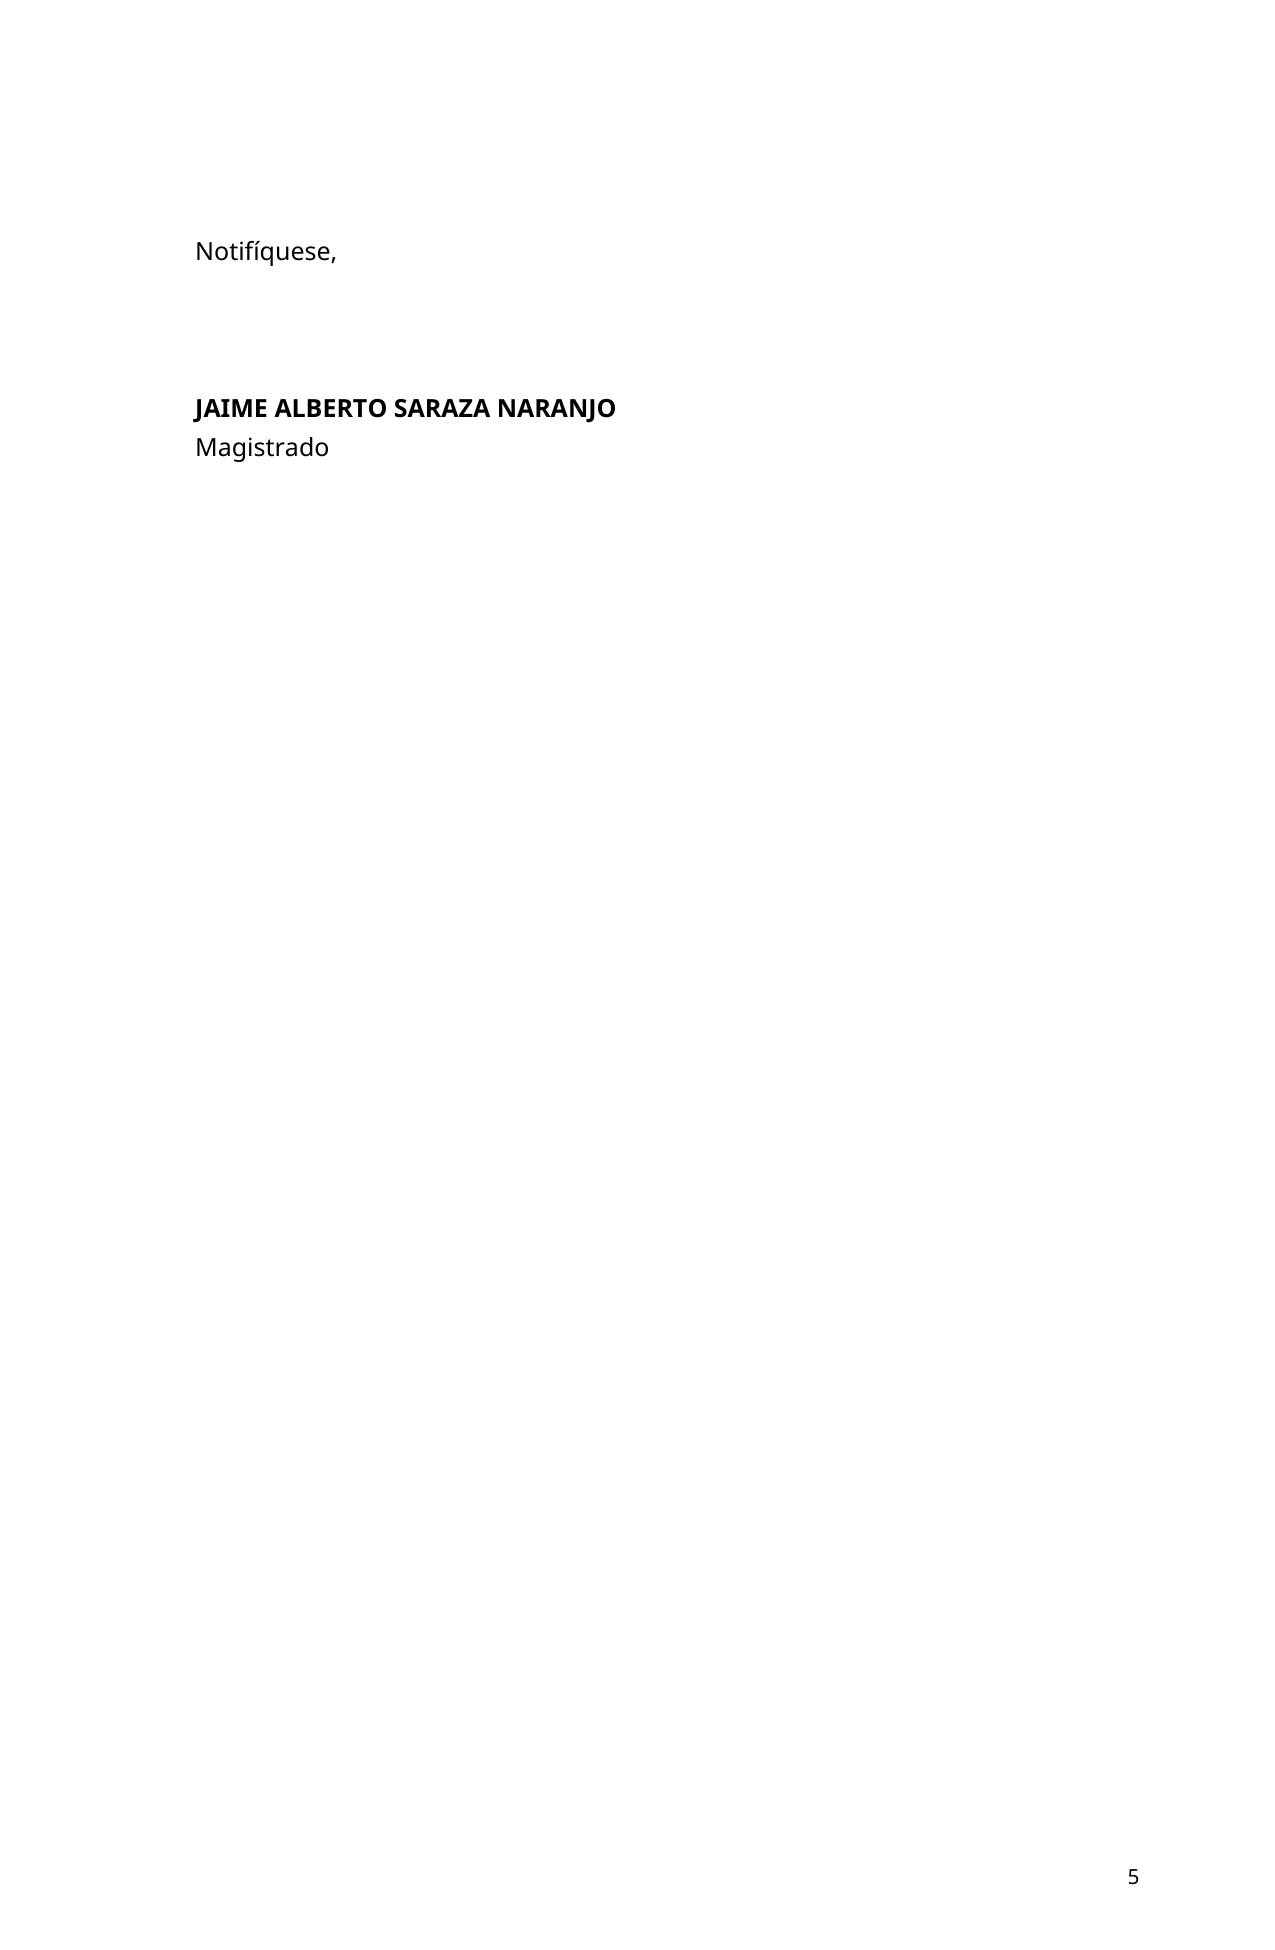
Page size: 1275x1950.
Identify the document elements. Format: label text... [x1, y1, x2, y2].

text Magistrado [195, 430, 1139, 464]
subtitle Notifíquese, [195, 234, 1139, 268]
subtitle JAIME ALBERTO SARAZA NARANJO [195, 391, 1139, 425]
